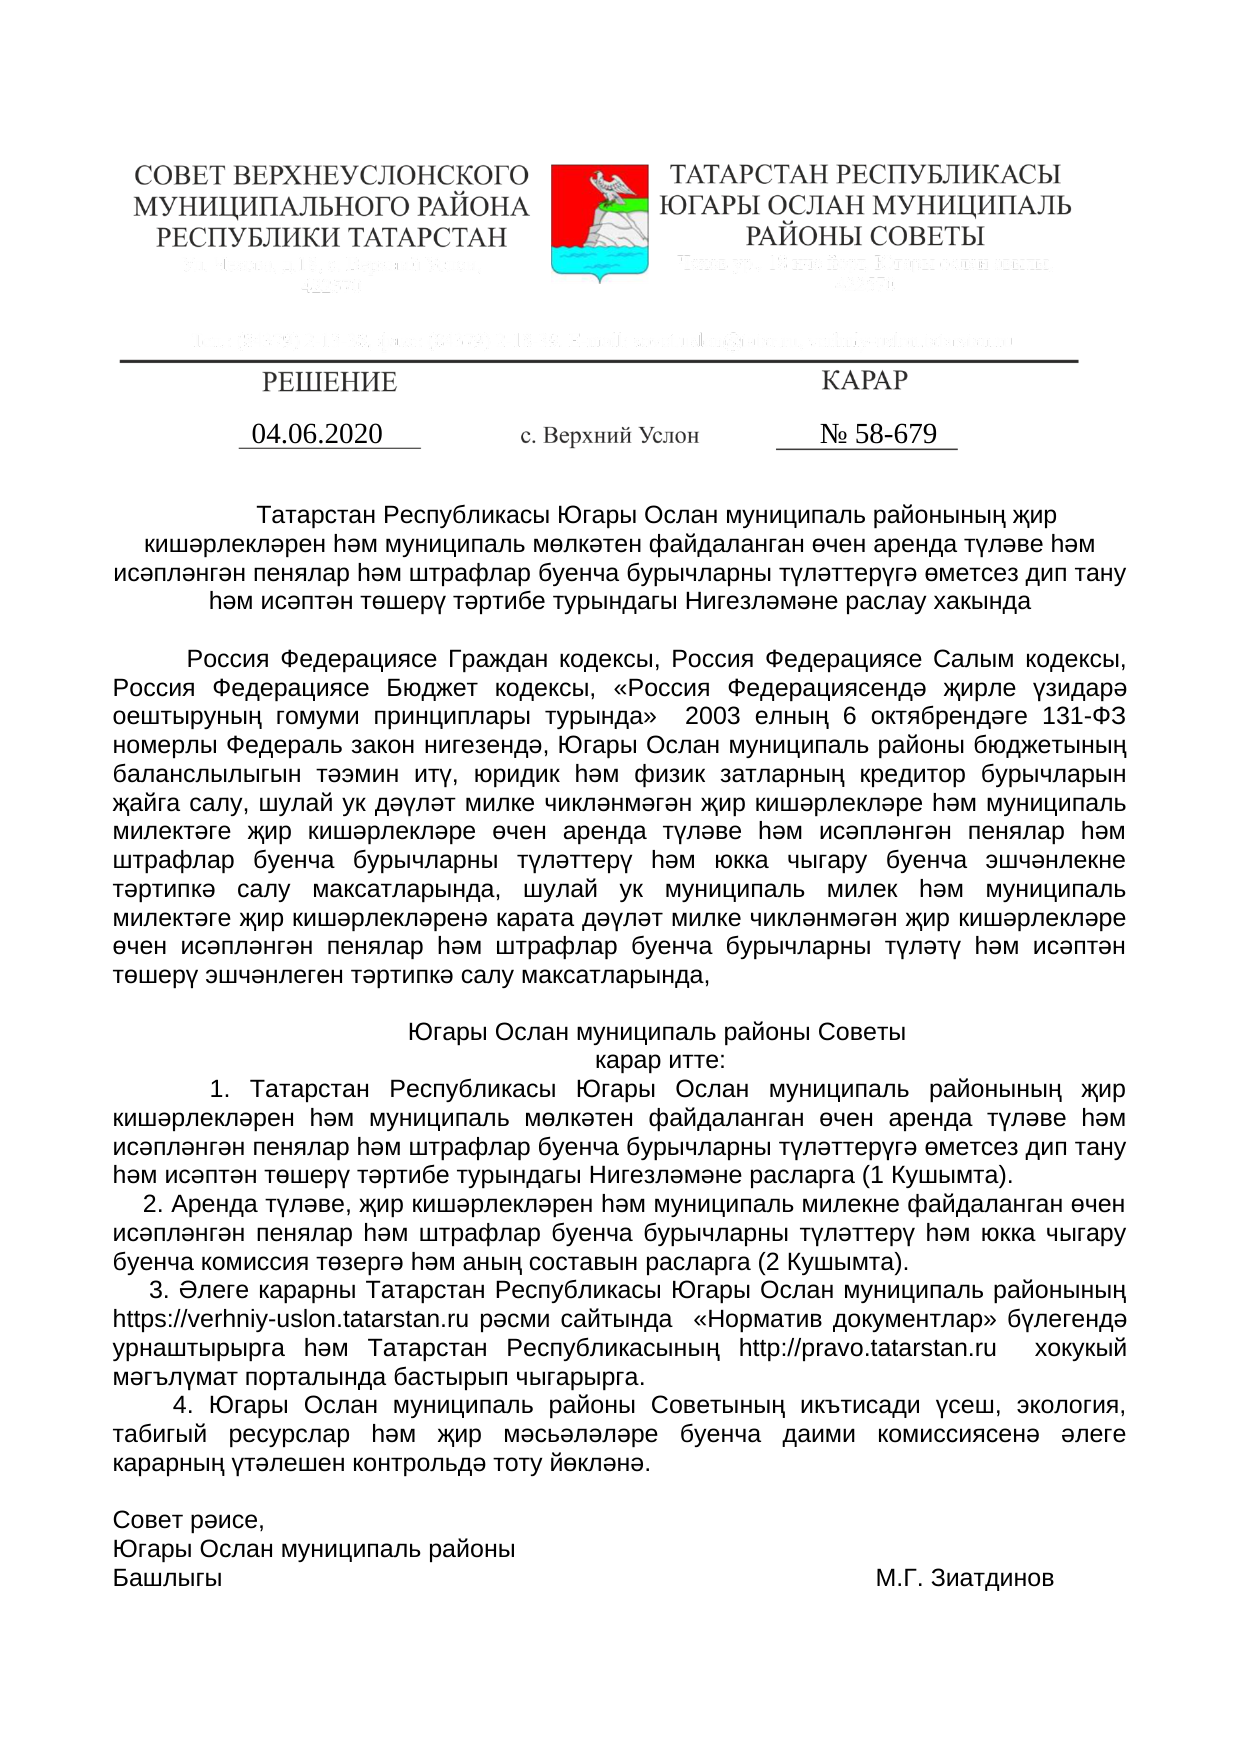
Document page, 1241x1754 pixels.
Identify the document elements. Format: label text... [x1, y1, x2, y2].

text Башлыгы М.Г. Зиатдинов [112, 1563, 1128, 1592]
text Югары Ослан муниципаль районы [112, 1534, 1128, 1563]
text Совет рәисе, [112, 1506, 1128, 1534]
text 4. Югары Ослан муниципаль районы Советының икътисади үсеш, экология, табигый ресурслар һәм җир мәсьәләләре буенча даими комиссиясенә әлеге карарның үтәлешен контрольдә тоту йөкләнә. [112, 1391, 1128, 1477]
picture [112, 150, 1088, 500]
text Татарстан Республикасы Югары Ослан муниципаль районының җир кишәрлекләрен һәм муниципаль мөлкәтен файдаланган өчен аренда түләве һәм исәпләнгән пенялар һәм штрафлар буенча бурычларны түләттерүгә өметсез дип тану һәм исәптән төшерү тәртибе турындагы Нигезләмәне раслау хакында [112, 500, 1128, 615]
text 2. Аренда түләве, җир кишәрлекләрен һәм муниципаль милекне файдаланган өчен исәпләнгән пенялар һәм штрафлар буенча бурычларны түләттерү һәм юкка чыгару буенча комиссия төзергә һәм аның составын расларга (2 Кушымта). [112, 1189, 1128, 1276]
text Россия Федерациясе Граждан кодексы, Россия Федерациясе Салым кодексы, Россия Федерациясе Бюджет кодексы, «Россия Федерациясендә җирле үзидарә оештыруның гомуми принциплары турында» 2003 елның 6 октябрендәге 131-ФЗ номерлы Федераль закон нигезендә, Югары Ослан муниципаль районы бюджетының баланслылыгын тәэмин итү, юридик һәм физик затларның кредитор бурычларын җайга салу, шулай ук дәүләт милке чикләнмәгән җир кишәрлекләре һәм муниципаль милектәге җир кишәрлекләре өчен аренда түләве һәм исәпләнгән пенялар һәм штрафлар буенча бурычларны түләттерү һәм юкка чыгару буенча эшчәнлекне тәртипкә салу максатларында, шулай ук муниципаль милек һәм муниципаль милектәге җир кишәрлекләренә карата дәүләт милке чикләнмәгән җир кишәрлекләре өчен исәпләнгән пенялар һәм штрафлар буенча бурычларны түләтү һәм исәптән төшерү эшчәнлеген тәртипкә салу максатларында, [112, 644, 1128, 989]
text карар итте: [112, 1046, 1128, 1074]
text 1. Татарстан Республикасы Югары Ослан муниципаль районының җир кишәрлекләрен һәм муниципаль мөлкәтен файдаланган өчен аренда түләве һәм исәпләнгән пенялар һәм штрафлар буенча бурычларны түләттерүгә өметсез дип тану һәм исәптән төшерү тәртибе турындагы Нигезләмәне расларга (1 Кушымта). [112, 1074, 1128, 1189]
text 3. Әлеге карарны Татарстан Республикасы Югары Ослан муниципаль районының https://verhniy-uslon.tatarstan.ru рәсми сайтында «Норматив документлар» бүлегендә урнаштырырга һәм Татарстан Республикасының http://pravo.tatarstan.ru хокукый мәгълүмат порталында бастырып чыгарырга. [112, 1276, 1128, 1391]
text Югары Ослан муниципаль районы Советы [112, 1017, 1128, 1046]
